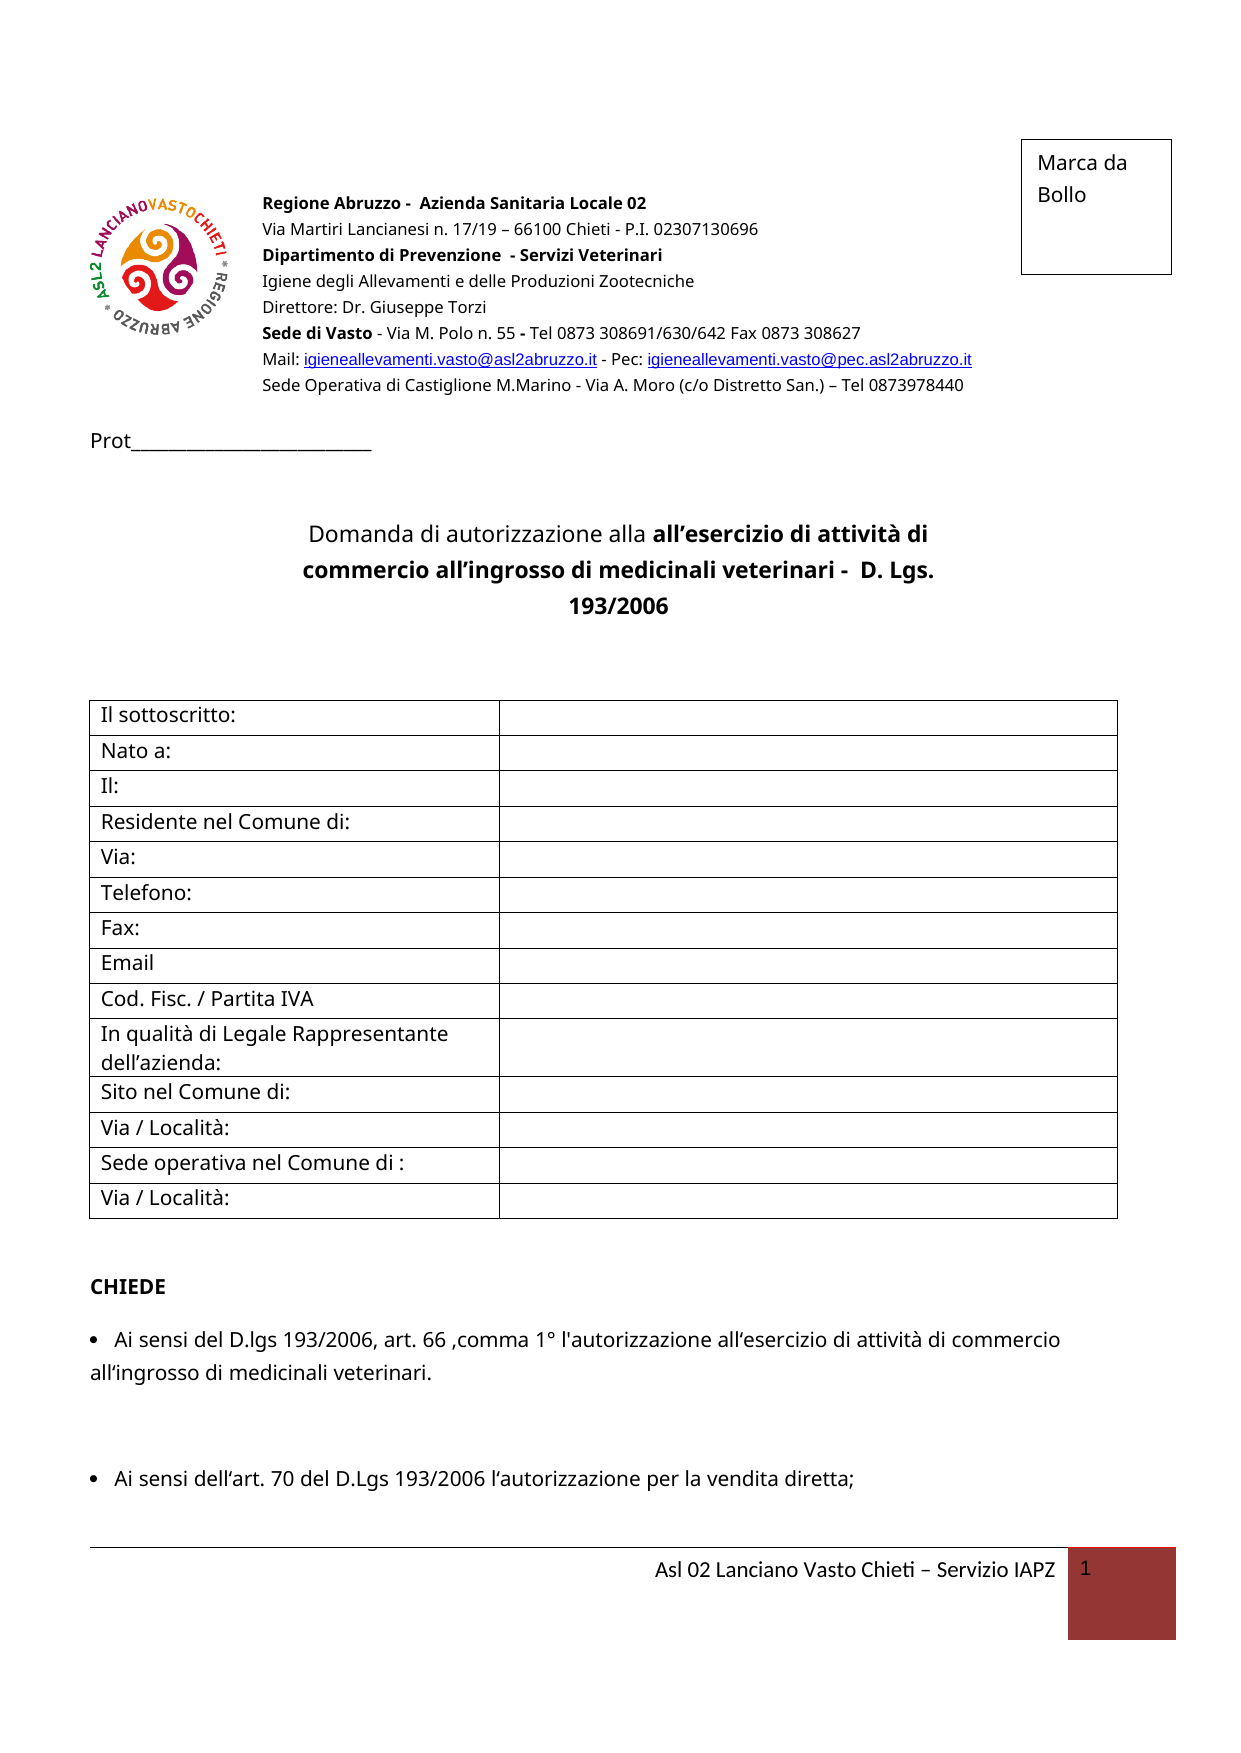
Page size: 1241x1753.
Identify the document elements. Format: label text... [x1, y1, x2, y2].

table_cell Sede operativa nel Comune di : [90, 1148, 499, 1182]
table_cell Nato a: [90, 736, 499, 770]
table_cell Via / Località: [90, 1113, 499, 1147]
table_cell Fax: [90, 913, 499, 947]
table_header Regione Abruzzo - Azienda Sanitaria Locale 02 Via Martiri Lancianesi n. 17/19 – 66100 Chieti - P.I. 02307130696 Dipartimento di Prevenzione - Servizi Veterinari Igiene degli Allevamenti e delle Produzioni Zootecniche Direttore: Dr. Giuseppe Torzi Sede di Vasto - Via M. Polo n. 55 - Tel 0873 308691/630/642 Fax 0873 308627 Mail: igieneallevamenti.vasto@asl2abruzzo.it - Pec: igieneallevamenti.vasto@pec.asl2abruzzo.it Sede Operativa di Castiglione M.Marino - Via A. Moro (c/o Distretto San.) – Tel 0873978440 [251, 192, 1116, 401]
table_header [90, 192, 251, 401]
subtitle Prot__________________________ [90, 426, 1153, 454]
table_cell [500, 1019, 1117, 1076]
table_cell Telefono: [90, 878, 499, 912]
table_header Il sottoscritto: [90, 701, 499, 735]
picture [89, 198, 228, 335]
table_cell [500, 878, 1117, 912]
table_cell [500, 913, 1117, 947]
table_cell [500, 1148, 1117, 1182]
table_cell Il: [90, 771, 499, 806]
table_header [500, 701, 1117, 735]
table_cell Via / Località: [90, 1184, 499, 1218]
table_cell [500, 1113, 1117, 1147]
table_cell [500, 1077, 1117, 1112]
table_cell [500, 771, 1117, 806]
table_cell [500, 842, 1117, 877]
table_cell Residente nel Comune di: [90, 807, 499, 841]
text Domanda di autorizzazione alla all’esercizio di attività di commercio all’ingrosso di medicinali veterinari - D. Lgs. 193/2006 [301, 518, 936, 621]
table_cell In qualità di Legale Rappresentante dell’azienda: [90, 1019, 499, 1076]
table_cell Email [90, 949, 499, 983]
table_cell Cod. Fisc. / Partita IVA [90, 984, 499, 1018]
table_cell [500, 949, 1117, 983]
table_cell Via: [90, 842, 499, 877]
table_cell [500, 984, 1117, 1018]
table_cell [500, 736, 1117, 770]
table_cell [500, 1184, 1117, 1218]
table_cell [500, 807, 1117, 841]
table_cell Sito nel Comune di: [90, 1077, 499, 1112]
